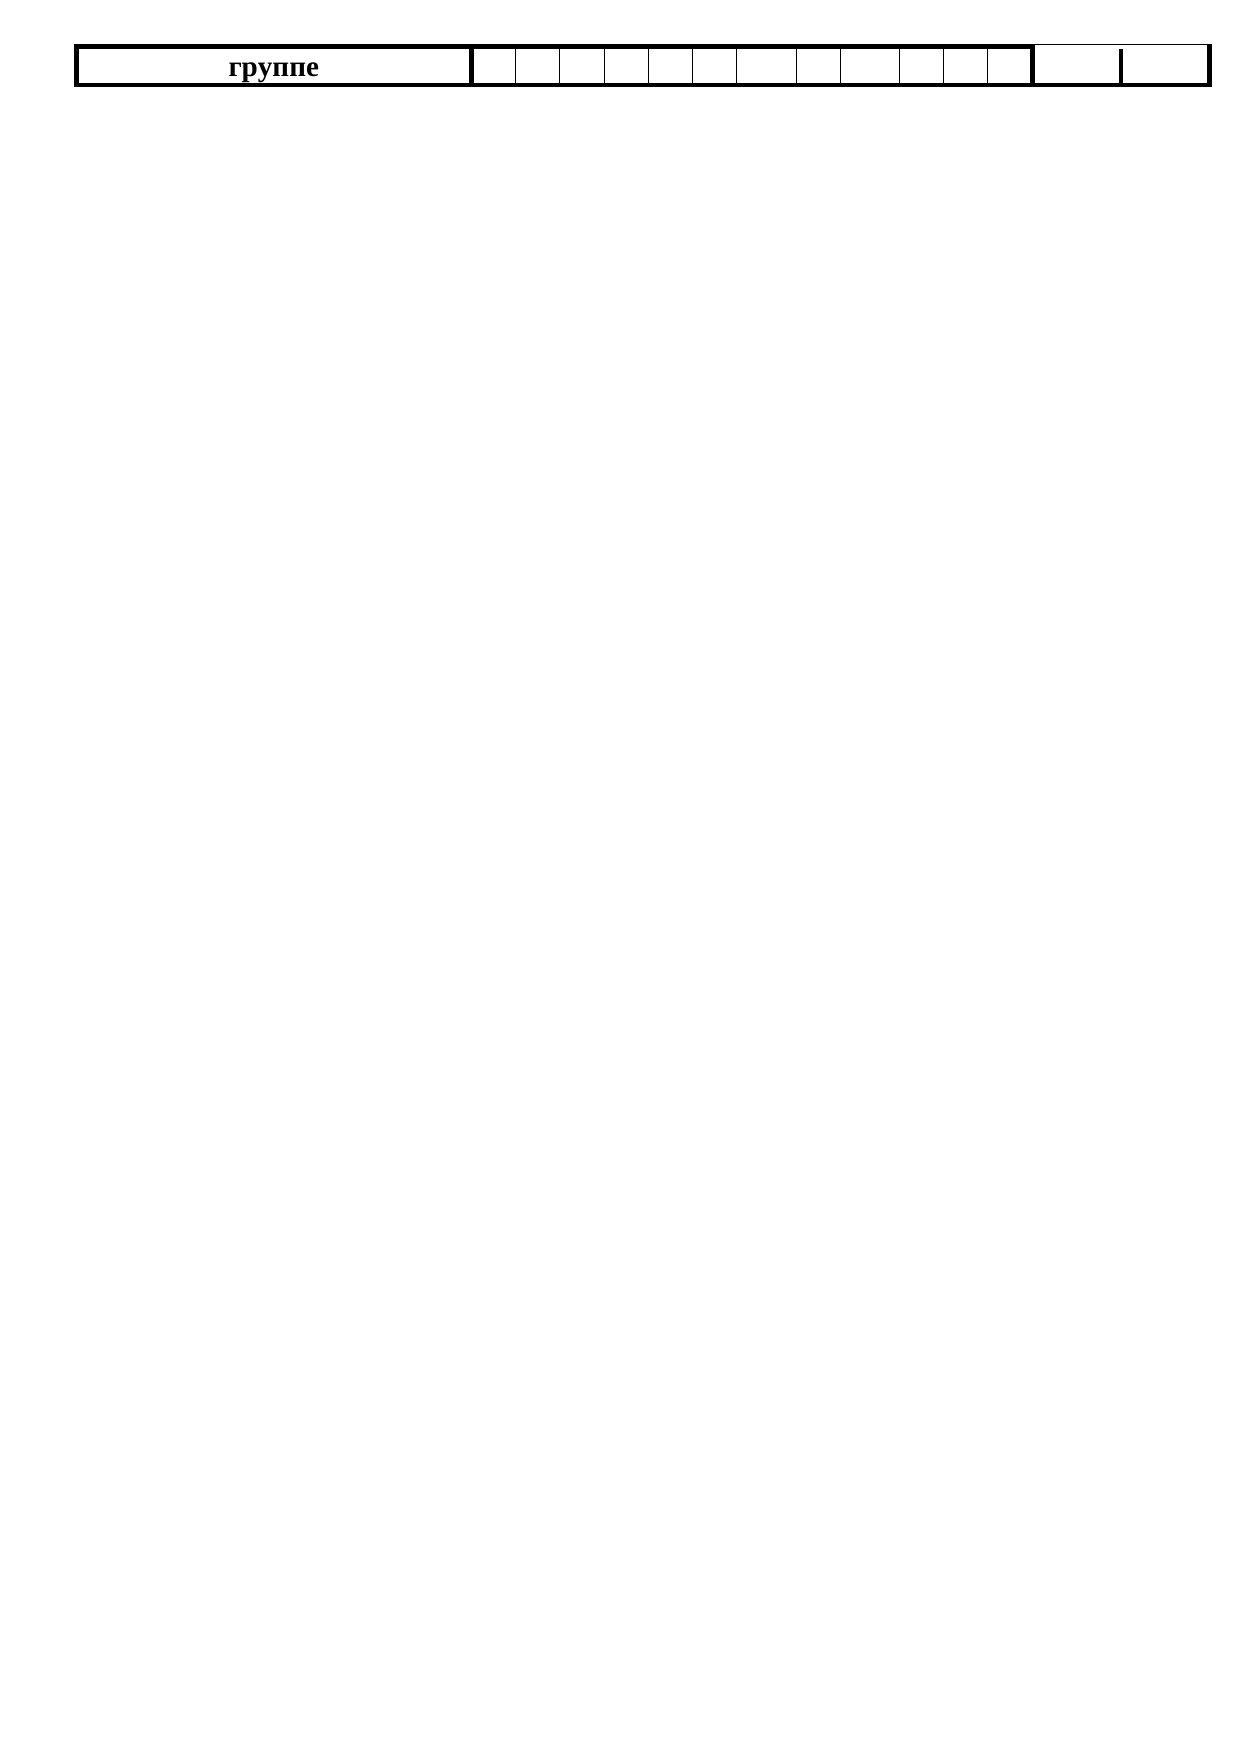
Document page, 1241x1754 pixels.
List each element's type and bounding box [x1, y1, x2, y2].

table_cell [797, 49, 840, 83]
table_cell [944, 49, 987, 83]
table_cell [900, 49, 943, 83]
table_cell [560, 49, 604, 83]
table_cell [693, 49, 736, 83]
table_cell [474, 49, 515, 83]
table_cell [841, 49, 899, 83]
table_cell [79, 49, 469, 83]
table_cell [988, 49, 1030, 83]
table_cell [649, 49, 692, 83]
table_cell [737, 49, 796, 83]
table_cell [605, 49, 648, 83]
table_cell [516, 49, 559, 83]
